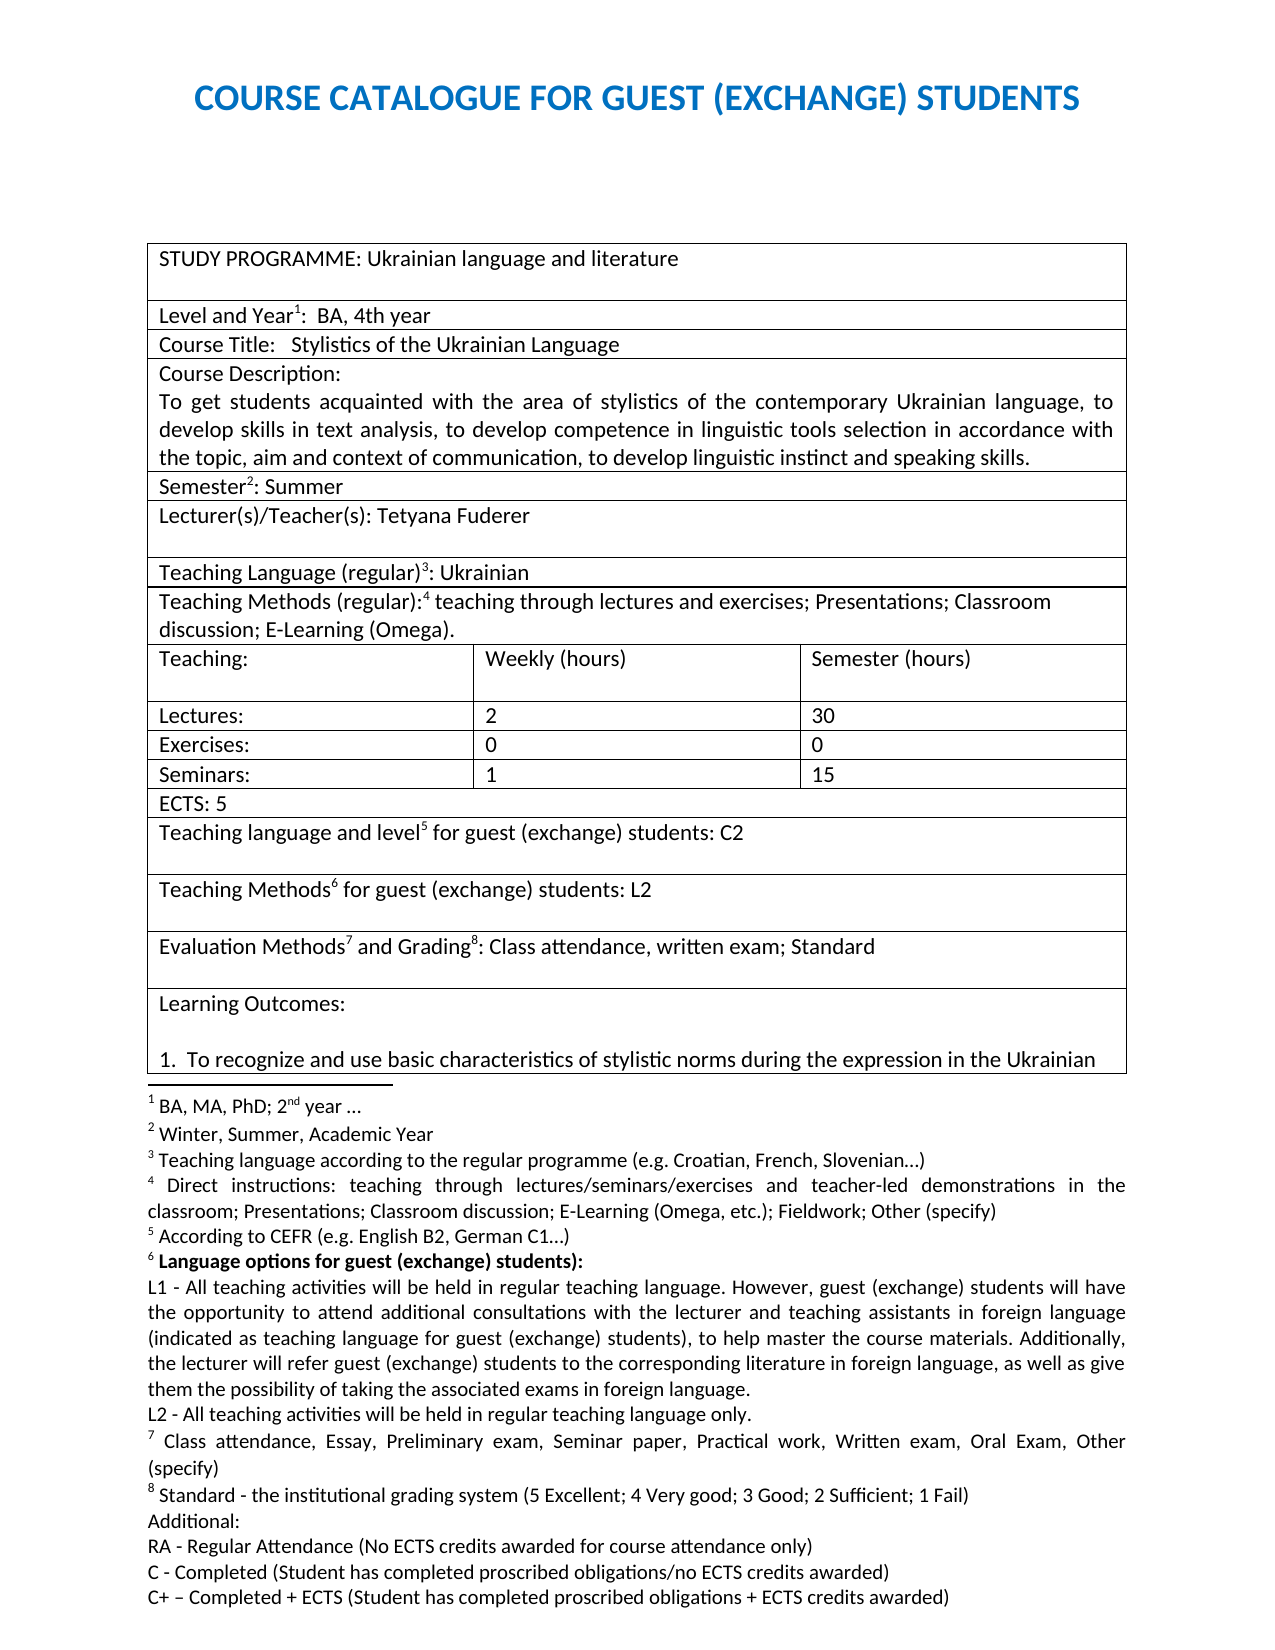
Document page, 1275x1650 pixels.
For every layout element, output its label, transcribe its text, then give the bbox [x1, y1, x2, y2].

table_cell 15 [801, 760, 1126, 788]
table_cell 2 [474, 702, 800, 729]
table_cell Level and Year: BA, 4th year [148, 301, 1126, 329]
table_header STUDY PROGRAMME: Ukrainian language and literature [148, 244, 1126, 300]
table_cell 0 [474, 731, 800, 759]
table_cell Evaluation Methods and Grading: Class attendance, written exam; Standard [148, 932, 1126, 988]
table_cell Exercises: [148, 731, 473, 759]
table_cell Teaching Methods for guest (exchange) students: L2 [148, 875, 1126, 931]
table_cell Course Description: To get students acquainted with the area of stylistics of the contemporary Ukrainian language, to develop skills in text analysis, to develop competence in linguistic tools selection in accordance with the topic, aim and context of communication, to develop linguistic instinct and speaking skills. [148, 359, 1126, 471]
table_cell ECTS: 5 [148, 789, 1126, 817]
table_cell Learning Outcomes: 1. To recognize and use basic characteristics of stylistic norms during the expression in the Ukrainian language. 2. To formulate and present short texts in the Ukrainian language, which belong to different functional styles of the contemporary Ukrainian language. 3. To describe, identify and use phonetic, lexical, idiomatic and grammatical stylistic tools in the Ukrainian language in the texts of different functional styles. 4. To describe and recognize the characteristics of functional styles in the Ukrainian language. 5. To use adequate professional and scientific literature. To analyze and differentiate certain functional styles of the Ukrainian language and compare them with other functional styles. [148, 989, 1126, 1073]
table_cell Seminars: [148, 760, 473, 788]
table_cell 30 [801, 702, 1126, 729]
table_cell 0 [801, 731, 1126, 759]
table_cell Weekly (hours) [474, 645, 800, 701]
table_cell Lectures: [148, 702, 473, 729]
table_cell Teaching: [148, 645, 473, 701]
table_cell Course Title: Stylistics of the Ukrainian Language [148, 330, 1126, 358]
table_cell Semester (hours) [801, 645, 1126, 701]
table_cell Teaching language and level for guest (exchange) students: C2 [148, 818, 1126, 874]
table_cell 1 [474, 760, 800, 788]
table_cell Semester: Summer [148, 472, 1126, 500]
table_cell Lecturer(s)/Teacher(s): Tetyana Fuderer [148, 501, 1126, 557]
table_cell Teaching Language (regular): Ukrainian [148, 558, 1126, 586]
table_cell Teaching Methods (regular): teaching through lectures and exercises; Presentations; Classroom discussion; E-Learning (Omega). [148, 588, 1126, 643]
